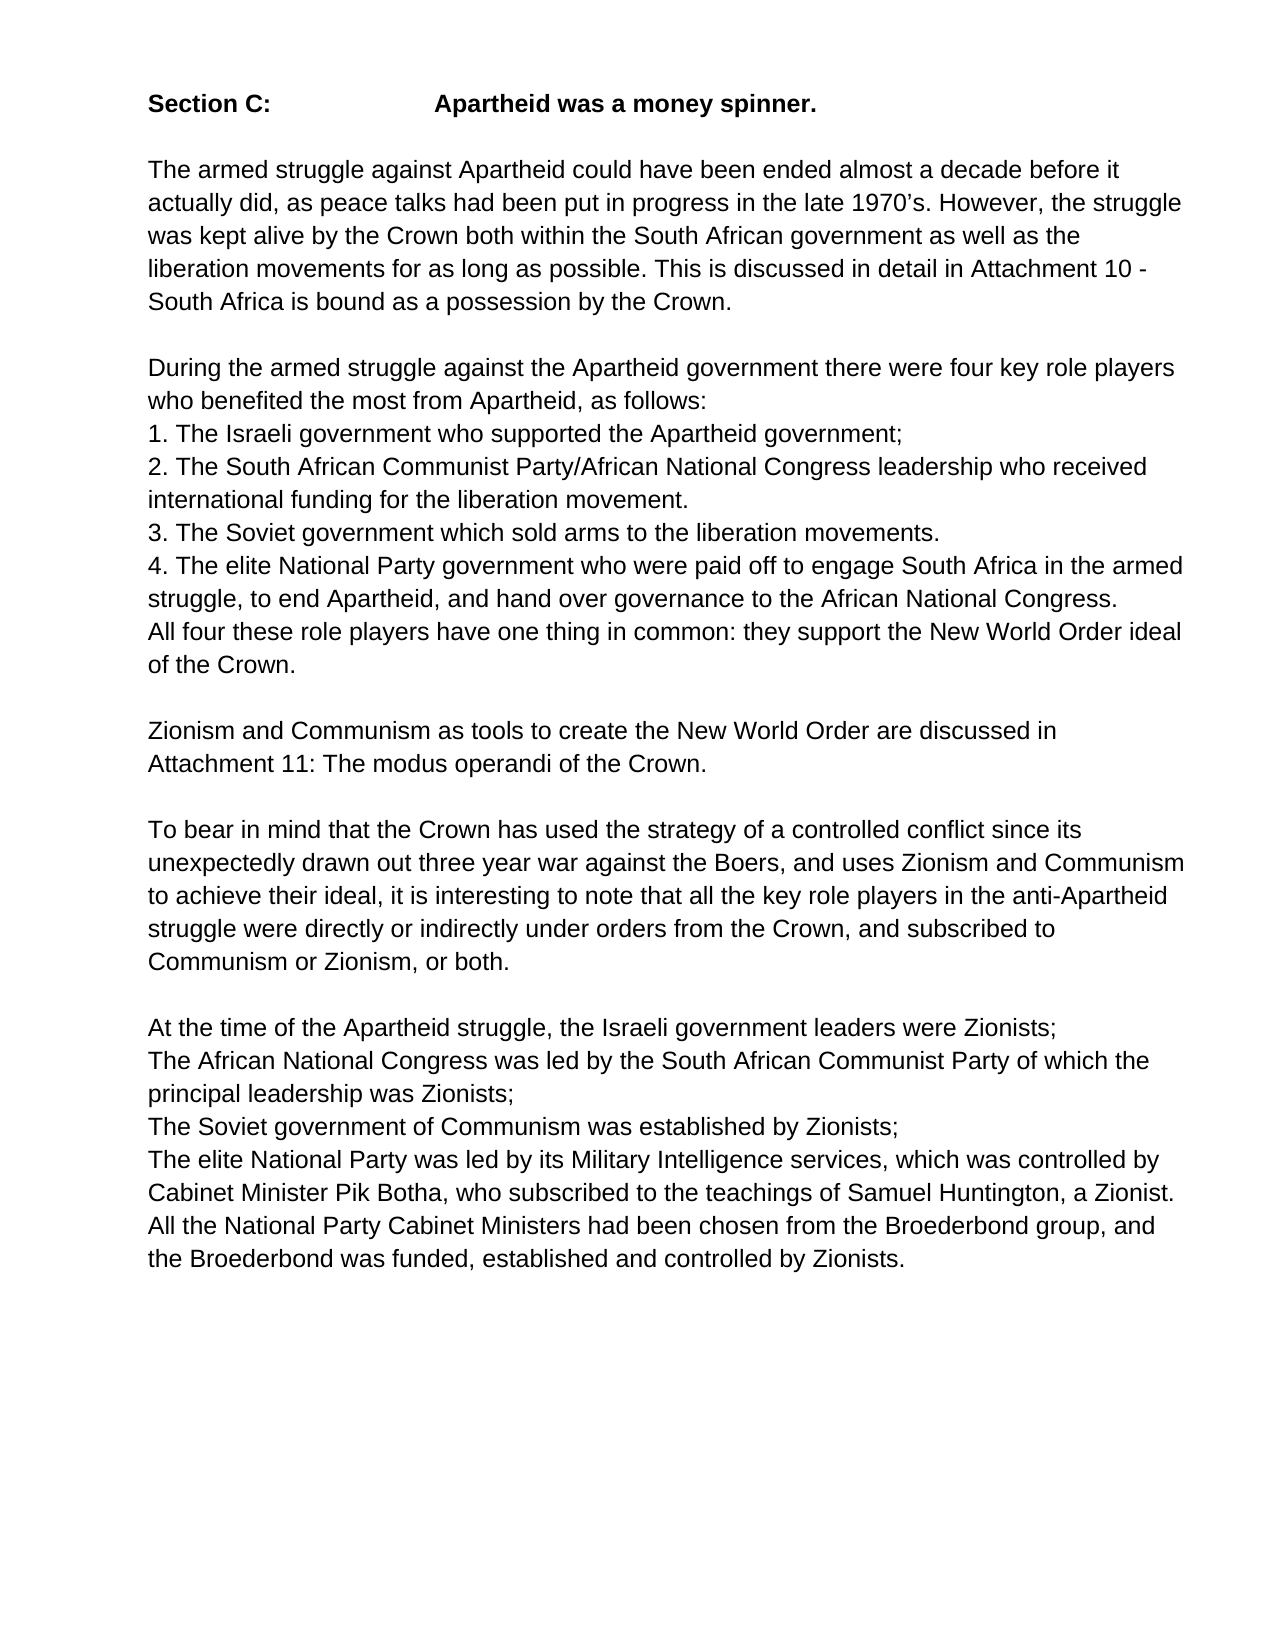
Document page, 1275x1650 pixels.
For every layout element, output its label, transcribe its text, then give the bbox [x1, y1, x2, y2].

text 4. The elite National Party government who were paid off to engage South Africa in the armed struggle, to end Apartheid, and hand over governance to the African National Congress. [148, 551, 1186, 613]
text During the armed struggle against the Apartheid government there were four key role players who benefited the most from Apartheid, as follows: 1. The Israeli government who supported the Apartheid government; [148, 353, 1186, 448]
text The elite National Party was led by its Military Intelligence services, which was controlled by Cabinet Minister Pik Botha, who subscribed to the teachings of Samuel Huntington, a Zionist. All the National Party Cabinet Ministers had been chosen from the Broederbond group, and the Broederbond was funded, established and controlled by Zionists. [148, 1145, 1186, 1273]
text 2. The South African Communist Party/African National Congress leadership who received international funding for the liberation movement. [148, 452, 1186, 514]
text 3. The Soviet government which sold arms to the liberation movements. [148, 518, 1186, 547]
text The Soviet government of Communism was established by Zionists; [148, 1112, 1186, 1141]
text All four these role players have one thing in common: they support the New World Order ideal of the Crown. [148, 617, 1186, 679]
text Zionism and Communism as tools to create the New World Order are discussed in Attachment 11: The modus operandi of the Crown. [148, 716, 1186, 778]
text At the time of the Apartheid struggle, the Israeli government leaders were Zionists; [148, 1013, 1186, 1042]
text The African National Congress was led by the South African Communist Party of which the principal leadership was Zionists; [148, 1046, 1186, 1108]
text To bear in mind that the Crown has used the strategy of a controlled conflict since its unexpectedly drawn out three year war against the Boers, and uses Zionism and Communism to achieve their ideal, it is interesting to note that all the key role players in the anti-Apartheid struggle were directly or indirectly under orders from the Crown, and subscribed to Communism or Zionism, or both. [148, 815, 1186, 976]
text The armed struggle against Apartheid could have been ended almost a decade before it actually did, as peace talks had been put in progress in the late 1970’s. However, the struggle was kept alive by the Crown both within the South African government as well as the liberation movements for as long as possible. This is discussed in detail in Attachment 10 - South Africa is bound as a possession by the Crown. [148, 155, 1186, 316]
text Section C: Apartheid was a money spinner. [148, 89, 1186, 117]
